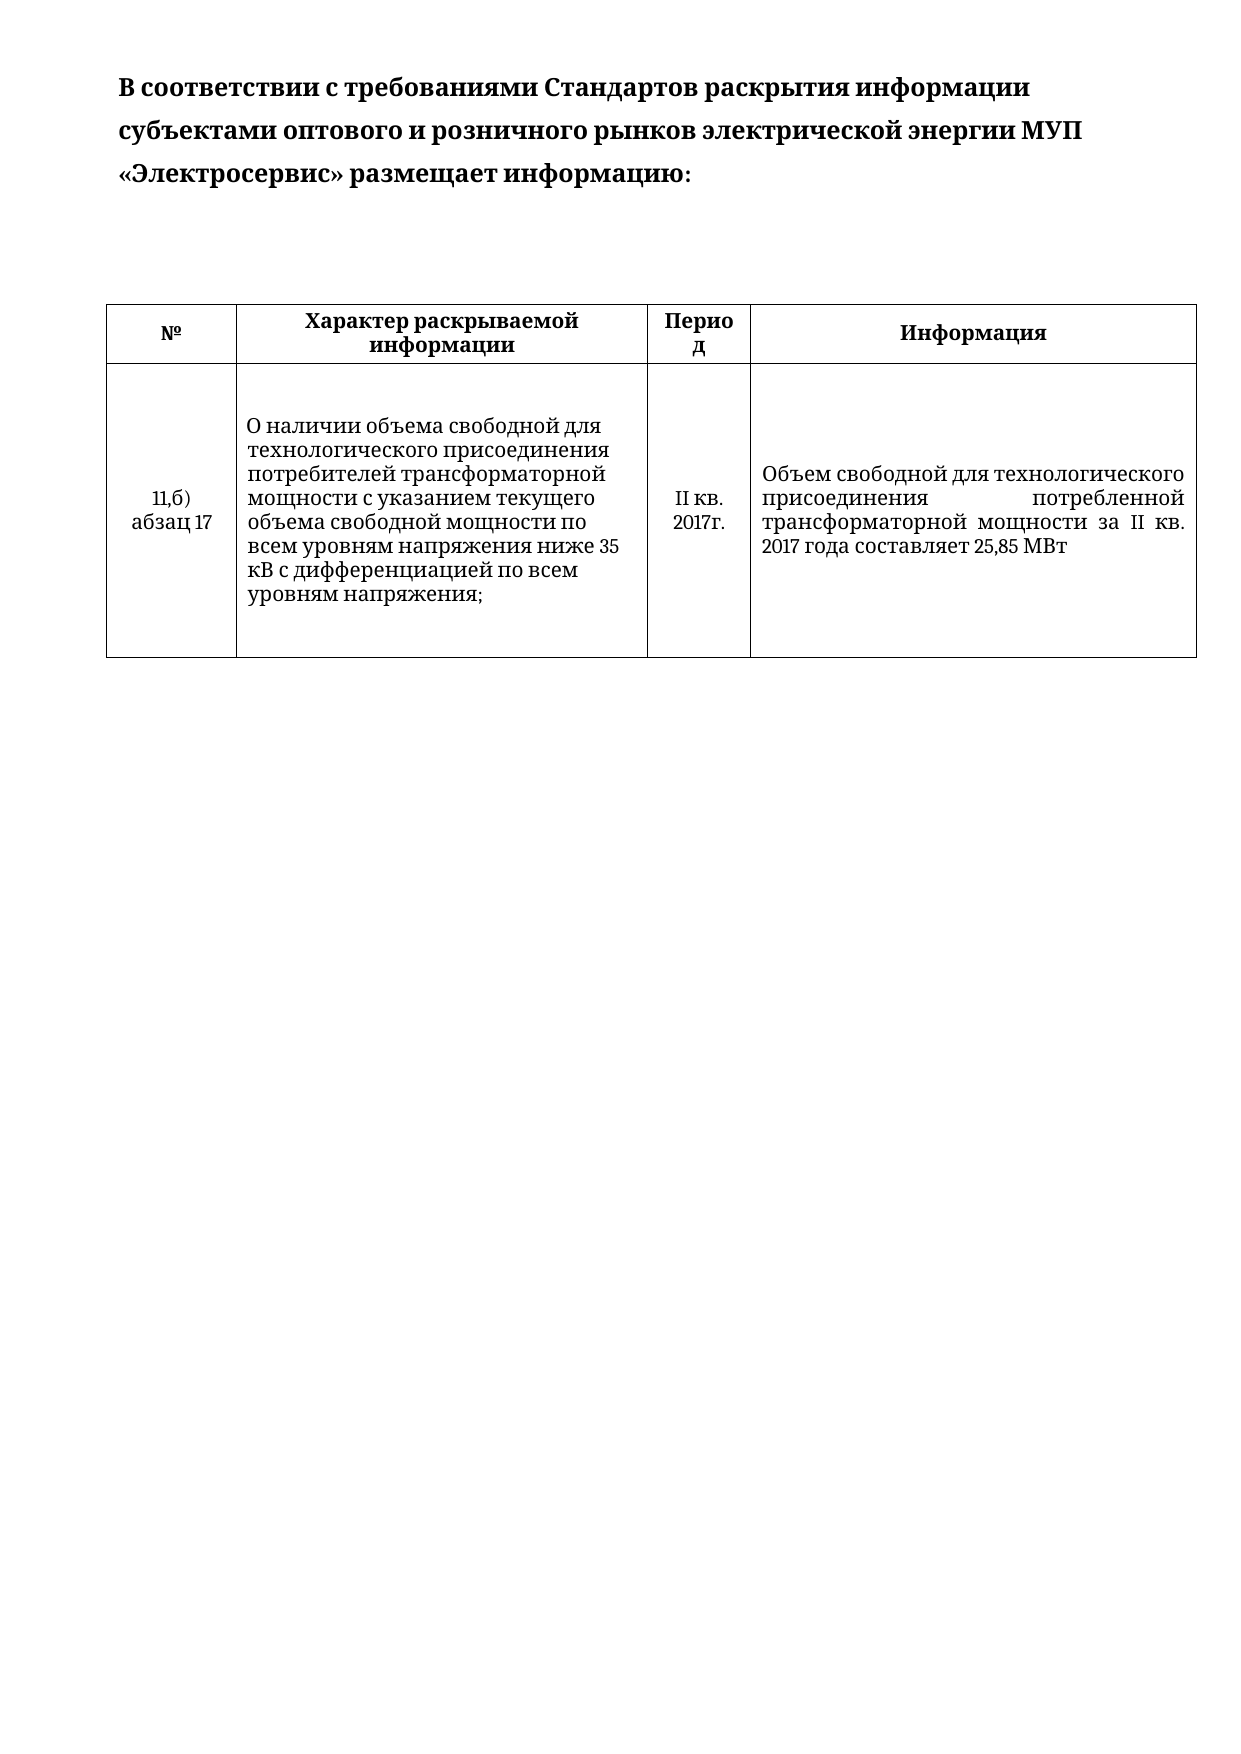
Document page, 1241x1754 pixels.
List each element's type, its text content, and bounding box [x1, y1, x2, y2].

table_cell Объем свободной для технологического присоединения потребленной трансформаторной мощности за II кв. 2017 года составляет 25,85 МВт [751, 364, 1196, 657]
table_header Характер раскрываемой информации [237, 305, 647, 363]
table_header Информация [751, 305, 1196, 363]
table_header Период [648, 305, 750, 363]
table_cell О наличии объема свободной для технологического присоединения потребителей трансформаторной мощности с указанием текущего объема свободной мощности по всем уровням напряжения ниже 35 кВ с дифференциацией по всем уровням напряжения; [237, 364, 647, 657]
table_cell 11,б) абзац 17 [107, 364, 236, 657]
table_header № [107, 305, 236, 363]
table_cell II кв. 2017г. [648, 364, 750, 657]
